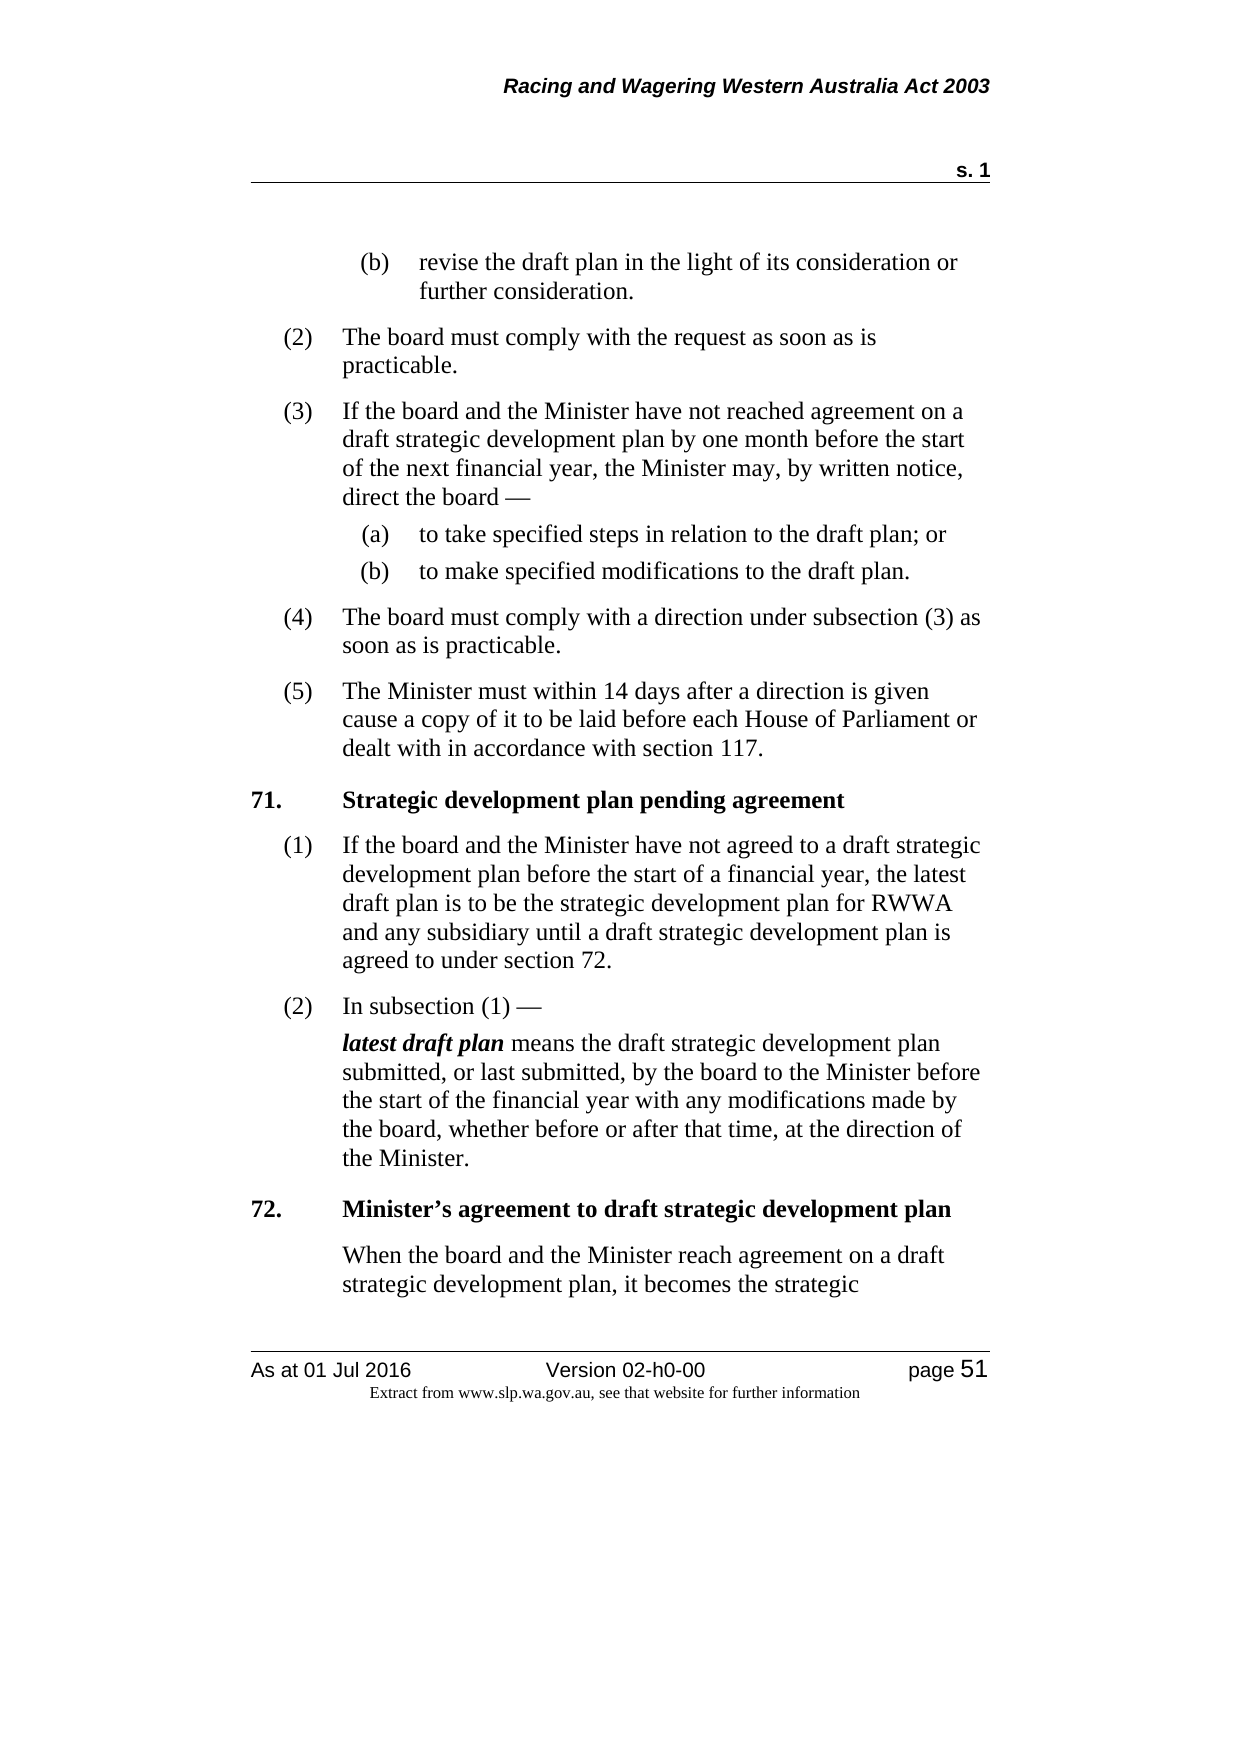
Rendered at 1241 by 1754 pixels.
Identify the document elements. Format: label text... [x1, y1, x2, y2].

text (3) If the board and the Minister have not reached agreement on a draft strategic development plan by one month before the start of the next financial year, the Minister may, by written notice, direct the board — [251, 396, 990, 511]
text (4) The board must comply with a direction under subsection (3) as soon as is practicable. [251, 602, 990, 659]
text (b) revise the draft plan in the light of its consideration or further consideration. [251, 247, 990, 305]
subtitle 71. Strategic development plan pending agreement [251, 785, 990, 814]
text (1) If the board and the Minister have not agreed to a draft strategic development plan before the start of a financial year, the latest draft plan is to be the strategic development plan for RWWA and any subsidiary until a draft strategic development plan is agreed to under section 72. [251, 830, 990, 974]
text (2) The board must comply with the request as soon as is practicable. [251, 322, 990, 379]
text latest draft plan means the draft strategic development plan submitted, or last submitted, by the board to the Minister before the start of the financial year with any modifications made by the board, whether before or after that time, at the direction of the Minister. [251, 1028, 990, 1172]
text (5) The Minister must within 14 days after a direction is given cause a copy of it to be laid before each House of Parliament or dealt with in accordance with section 117. [251, 676, 990, 762]
subtitle 72. Minister’s agreement to draft strategic development plan [251, 1194, 990, 1223]
text (2) In subsection (1) — [251, 991, 990, 1019]
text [251, 1240, 990, 1297]
text (b) to make specified modifications to the draft plan. [251, 556, 990, 585]
text (a) to take specified steps in relation to the draft plan; or [251, 519, 990, 548]
